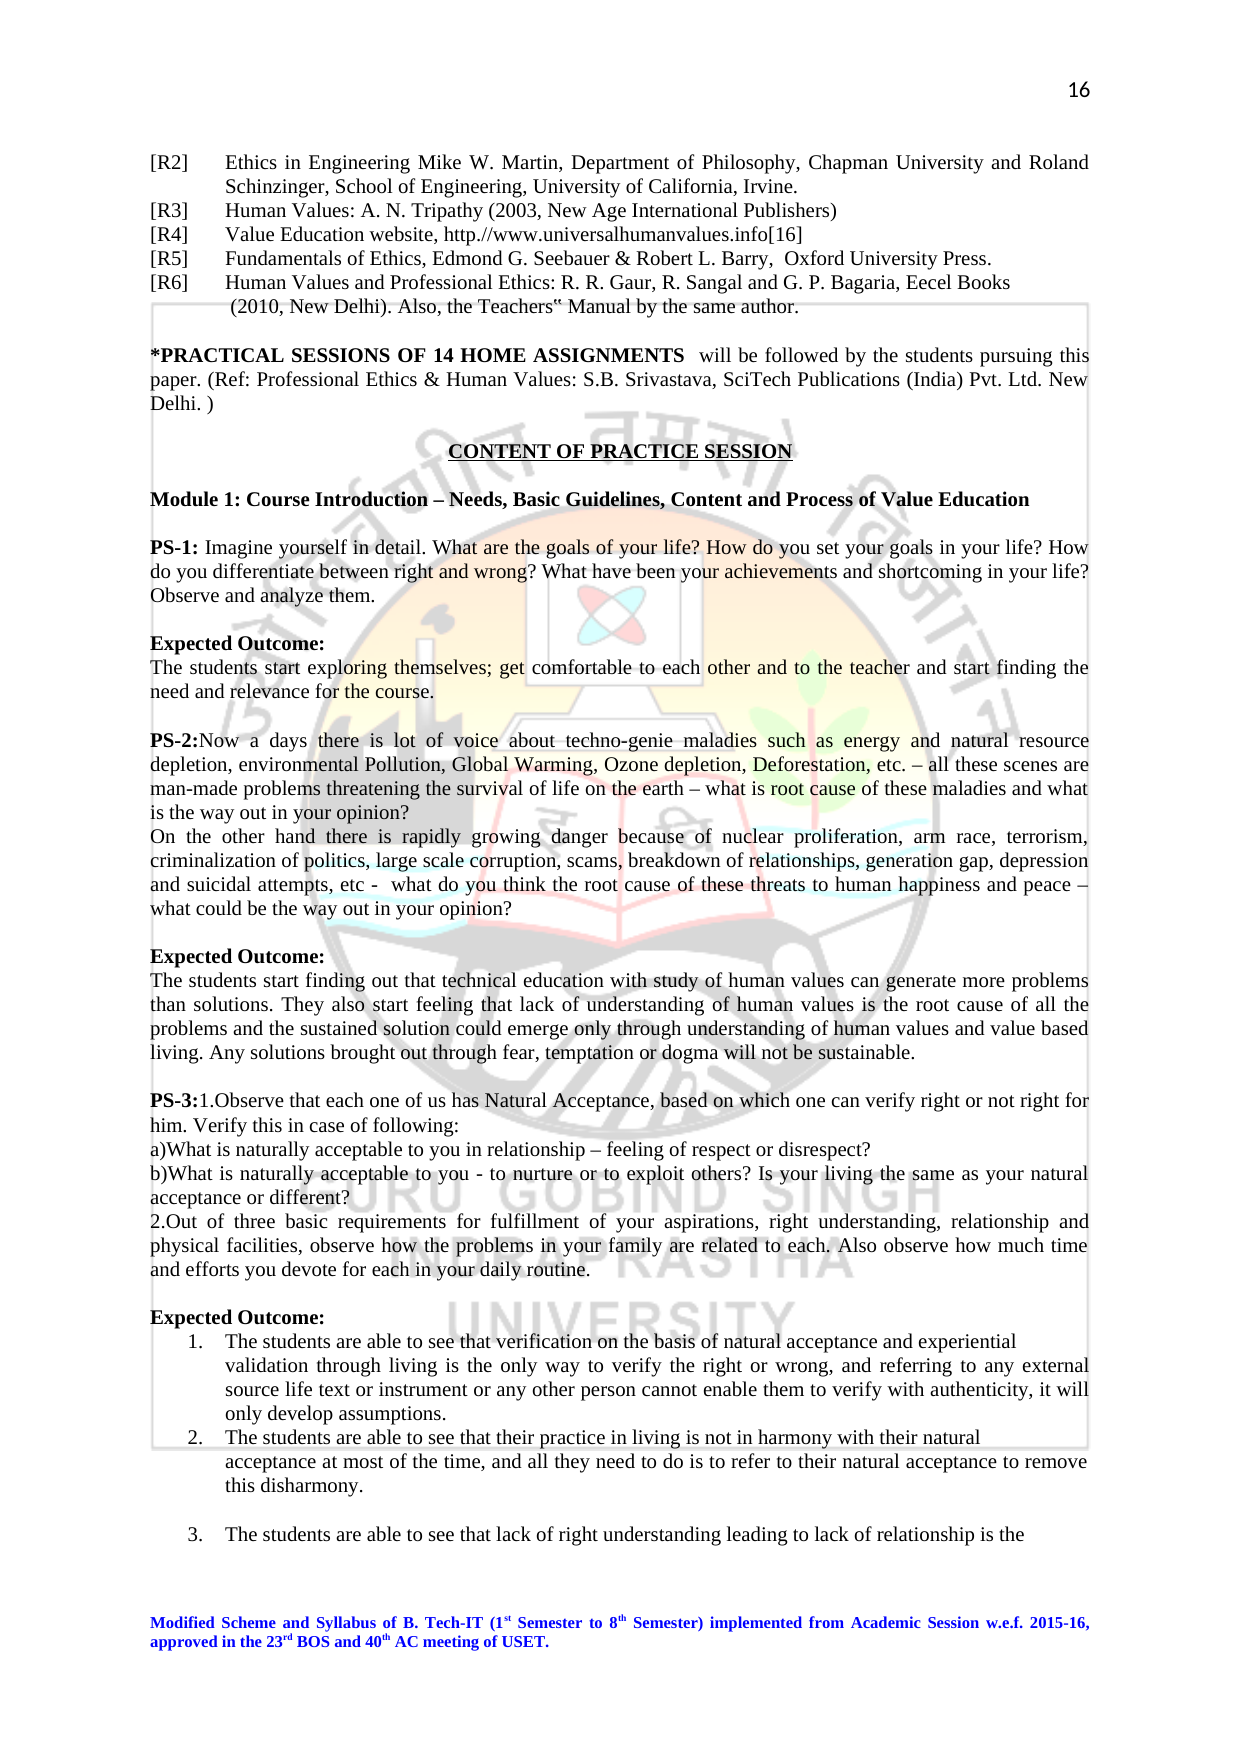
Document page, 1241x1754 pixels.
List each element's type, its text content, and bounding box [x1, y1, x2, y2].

text The students start finding out that technical education with study of human values can generate more problems than solutions. They also start feeling that lack of understanding of human values is the root cause of all the problems and the sustained solution could emerge only through understanding of human values and value based living. Any solutions brought out through fear, temptation or dogma will not be sustainable. [150, 968, 1090, 1064]
list The students are able to see that verification on the basis of natural acceptance and experiential [187, 1329, 1090, 1353]
text [R5] Fundamentals of Ethics, Edmond G. Seebauer & Robert L. Barry, Oxford University Press. [150, 246, 1090, 270]
text [R2] Ethics in Engineering Mike W. Martin, Department of Philosophy, Chapman University and Roland Schinzinger, School of Engineering, University of California, Irvine. [150, 150, 1090, 198]
list The students are able to see that their practice in living is not in harmony with their natural [187, 1425, 1090, 1449]
text *PRACTICAL SESSIONS OF 14 HOME ASSIGNMENTS will be followed by the students pursuing this paper. (Ref: Professional Ethics & Human Values: S.B. Srivastava, SciTech Publications (India) Pvt. Ltd. New Delhi. ) [150, 342, 1090, 415]
text The students start exploring themselves; get comfortable to each other and to the teacher and start finding the need and relevance for the course. [150, 655, 1090, 703]
text On the other hand there is rapidly growing danger because of nuclear proliferation, arm race, terrorism, criminalization of politics, large scale corruption, scams, breakdown of relationships, generation gap, depression and suicidal attempts, etc - what do you think the root cause of these threats to human happiness and peace – what could be the way out in your opinion? [150, 824, 1090, 920]
text validation through living is the only way to verify the right or wrong, and referring to any external source life text or instrument or any other person cannot enable them to verify with authenticity, it will only develop assumptions. [225, 1353, 1090, 1425]
text CONTENT OF PRACTICE SESSION [150, 439, 1090, 463]
text Expected Outcome: [150, 944, 1090, 968]
text [R6] Human Values and Professional Ethics: R. R. Gaur, R. Sangal and G. P. Bagaria, Eecel Books (2010, New Delhi). Also, the Teachers‟ Manual by the same author. [150, 270, 1090, 318]
text b)What is naturally acceptable to you - to nurture or to exploit others? Is your living the same as your natural acceptance or different? [150, 1161, 1090, 1209]
text PS-1: Imagine yourself in detail. What are the goals of your life? How do you set your goals in your life? How do you differentiate between right and wrong? What have been your achievements and shortcoming in your life? Observe and analyze them. [150, 535, 1090, 607]
text Expected Outcome: [150, 631, 1090, 655]
text a)What is naturally acceptable to you in relationship – feeling of respect or disrespect? [150, 1137, 1090, 1161]
text 2.Out of three basic requirements for fulfillment of your aspirations, right understanding, relationship and physical facilities, observe how the problems in your family are related to each. Also observe how much time and efforts you devote for each in your daily routine. [150, 1209, 1090, 1281]
text PS-3:1.Observe that each one of us has Natural Acceptance, based on which one can verify right or not right for him. Verify this in case of following: [150, 1088, 1090, 1137]
text Expected Outcome: [150, 1305, 1090, 1329]
text [R3] Human Values: A. N. Tripathy (2003, New Age International Publishers) [150, 198, 1090, 222]
list The students are able to see that lack of right understanding leading to lack of relationship is the [187, 1522, 1090, 1546]
text acceptance at most of the time, and all they need to do is to refer to their natural acceptance to remove this disharmony. [225, 1449, 1090, 1497]
text Module 1: Course Introduction – Needs, Basic Guidelines, Content and Process of Value Education [150, 487, 1090, 511]
text PS-2:Now a days there is lot of voice about techno-genie maladies such as energy and natural resource depletion, environmental Pollution, Global Warming, Ozone depletion, Deforestation, etc. – all these scenes are man-made problems threatening the survival of life on the earth – what is root cause of these maladies and what is the way out in your opinion? [150, 727, 1090, 824]
text [R4] Value Education website, http.//www.universalhumanvalues.info[16] [150, 222, 1090, 246]
